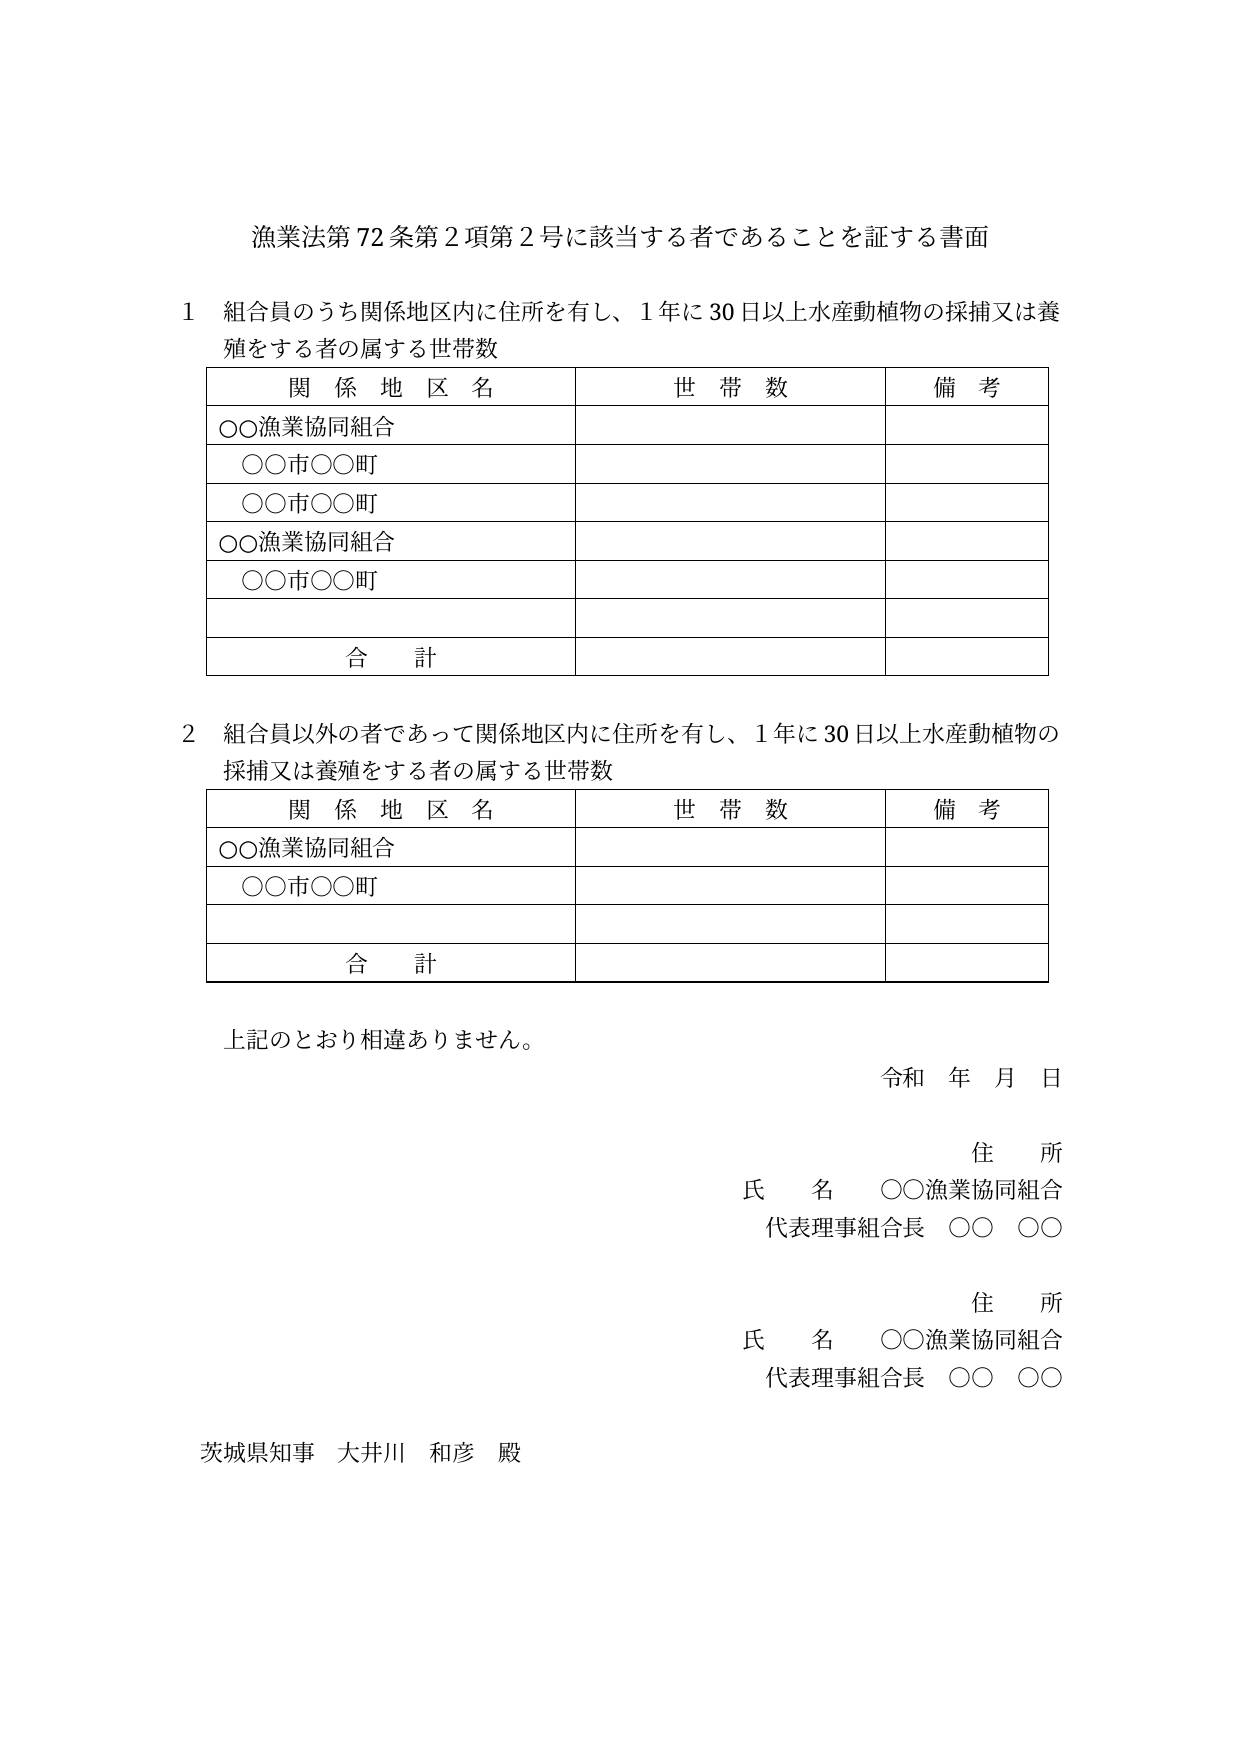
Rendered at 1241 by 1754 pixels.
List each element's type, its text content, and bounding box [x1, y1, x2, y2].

text 氏 名 ○○漁業協同組合 [177, 1170, 1063, 1207]
table_cell ○○市○○町 [207, 561, 575, 598]
table_cell [576, 905, 885, 943]
table_cell ○○漁業協同組合 [207, 406, 575, 444]
table_cell [886, 828, 1048, 866]
table_header 関 係 地 区 名 [207, 368, 575, 405]
table_header 備 考 [886, 790, 1048, 827]
text 代表理事組合長 ○○ ○○ [177, 1357, 1063, 1395]
table_cell [207, 599, 575, 637]
table_cell [576, 561, 885, 598]
table_header 世 帯 数 [576, 790, 885, 827]
table_cell [886, 638, 1048, 675]
text 氏 名 ○○漁業協同組合 [177, 1320, 1063, 1357]
table_cell ○○市○○町 [207, 445, 575, 482]
table_cell [576, 484, 885, 521]
table_cell ○○市○○町 [207, 484, 575, 521]
table_cell [576, 599, 885, 637]
table_cell [576, 828, 885, 866]
table_cell ○○漁業協同組合 [207, 522, 575, 559]
table_cell [576, 445, 885, 482]
table_header 世 帯 数 [576, 368, 885, 405]
table_cell [576, 867, 885, 904]
table_cell [886, 599, 1048, 637]
text 住 所 [177, 1282, 1063, 1320]
table_cell [886, 522, 1048, 559]
text 漁業法第72条第２項第２号に該当する者であることを証する書面 [177, 217, 1063, 254]
table_cell ○○市○○町 [207, 867, 575, 904]
table_cell [886, 944, 1048, 981]
table_cell [886, 445, 1048, 482]
table_cell [886, 484, 1048, 521]
text 上記のとおり相違ありません。 [177, 1020, 1063, 1057]
table_cell [207, 905, 575, 943]
table_header 関 係 地 区 名 [207, 790, 575, 827]
text 代表理事組合長 ○○ ○○ [177, 1207, 1063, 1245]
table_cell ○○漁業協同組合 [207, 828, 575, 866]
text 住 所 [177, 1132, 1063, 1170]
text 令和 年 月 日 [177, 1057, 1063, 1095]
table_cell 合 計 [207, 638, 575, 675]
table_cell [886, 561, 1048, 598]
text 茨城県知事 大井川 和彦 殿 [177, 1432, 1063, 1470]
table_cell [576, 522, 885, 559]
table_cell [886, 905, 1048, 943]
table_cell [886, 867, 1048, 904]
text ２ 組合員以外の者であって関係地区内に住所を有し、１年に30日以上水産動植物の採捕又は養殖をする者の属する世帯数 [177, 714, 1063, 789]
table_cell [576, 638, 885, 675]
table_cell [886, 406, 1048, 444]
text １ 組合員のうち関係地区内に住所を有し、１年に30日以上水産動植物の採捕又は養殖をする者の属する世帯数 [177, 292, 1063, 367]
table_cell [576, 406, 885, 444]
table_header 備 考 [886, 368, 1048, 405]
table_cell 合 計 [207, 944, 575, 981]
table_cell [576, 944, 885, 981]
